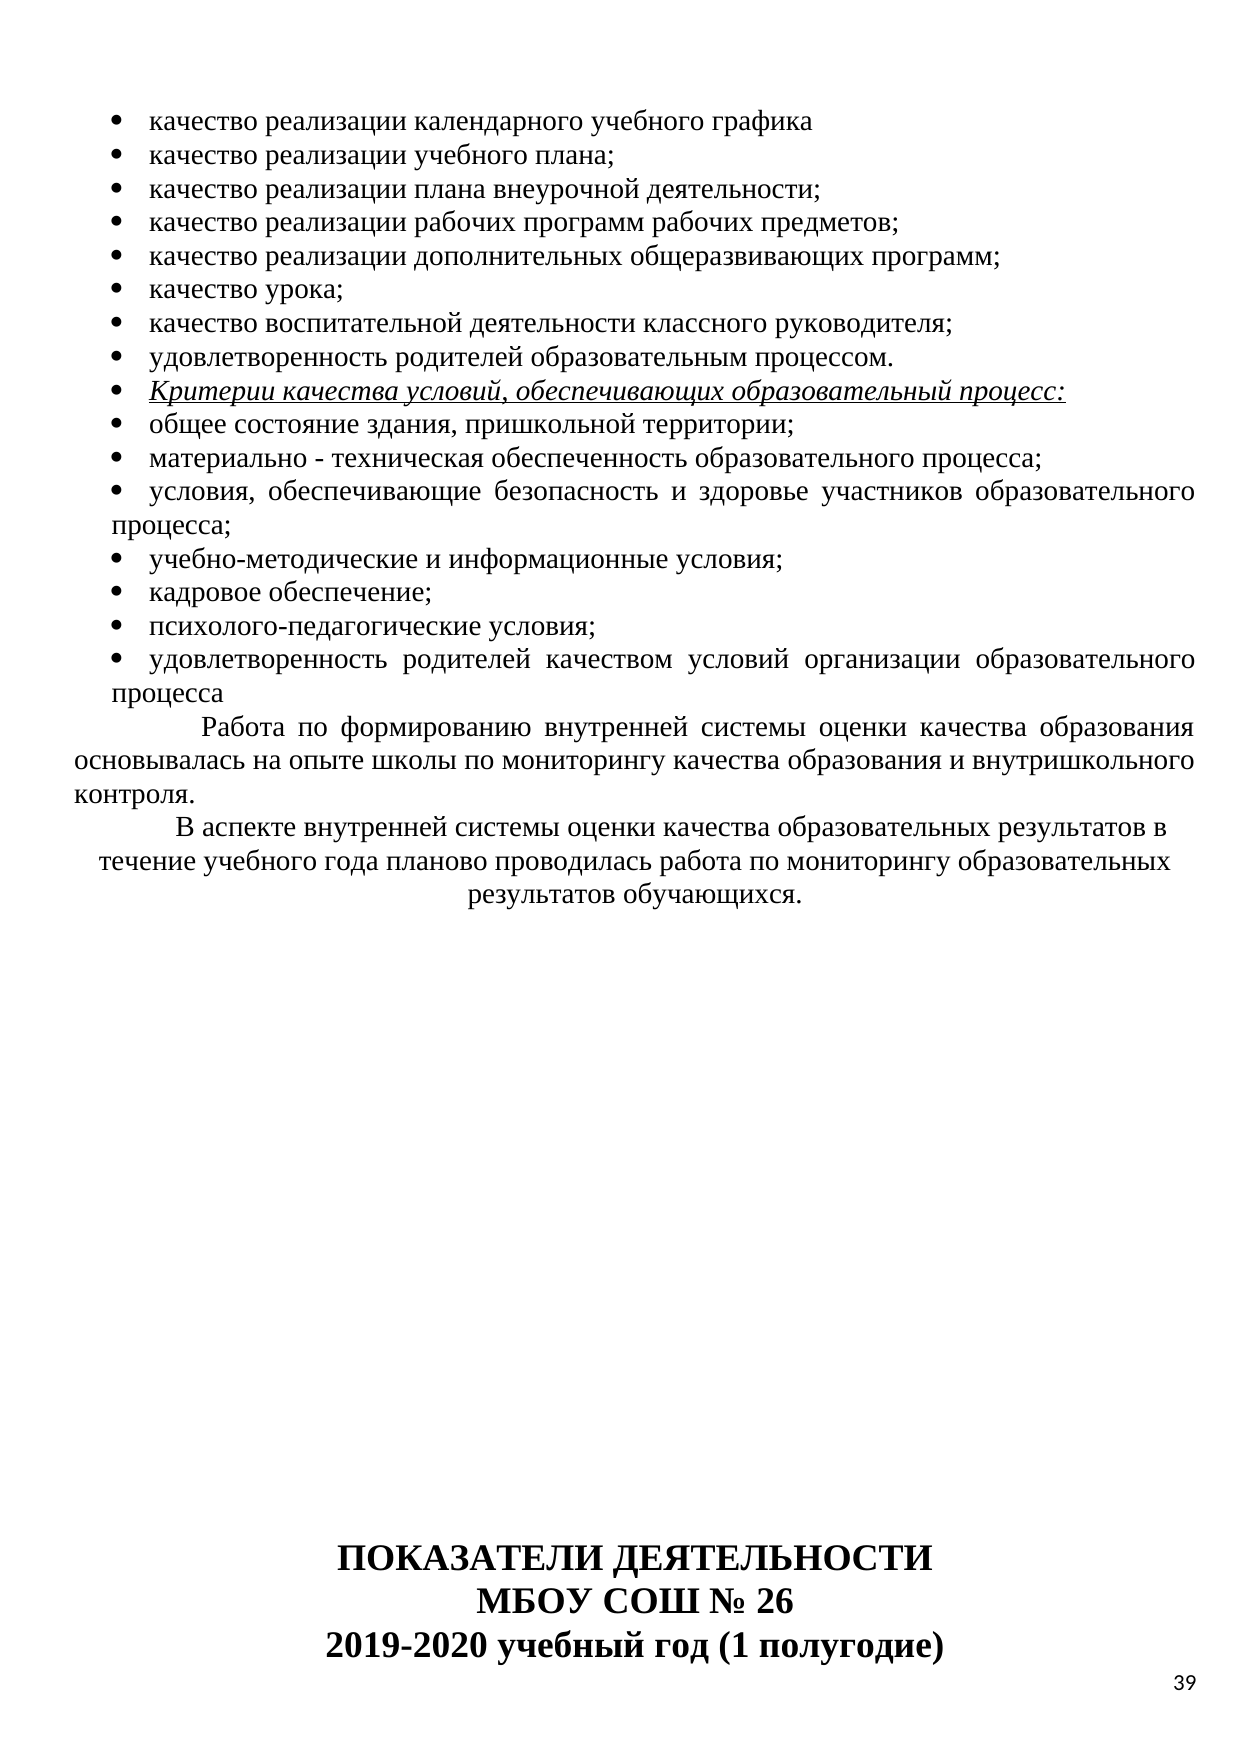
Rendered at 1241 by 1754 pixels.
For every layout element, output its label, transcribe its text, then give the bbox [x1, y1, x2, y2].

list общее состояние здания, пришкольной территории; [111, 406, 1196, 440]
list качество реализации календарного учебного графика [111, 103, 1196, 137]
list качество урока; [111, 272, 1196, 305]
list психолого-педагогические условия; [111, 608, 1196, 642]
list удовлетворенность родителей качеством условий организации образовательного процесса [111, 642, 1196, 709]
list качество реализации рабочих программ рабочих предметов; [111, 204, 1196, 238]
text 2019-2020 учебный год (1 полугодие) [74, 1622, 1196, 1665]
list Критерии качества условий, обеспечивающих образовательный процесс: [111, 373, 1196, 406]
text Работа по формированию внутренней системы оценки качества образования основывалась на опыте школы по мониторингу качества образования и внутришкольного контроля. [74, 709, 1196, 809]
list качество реализации плана внеурочной деятельности; [111, 171, 1196, 204]
list учебно-методические и информационные условия; [111, 541, 1196, 574]
list качество воспитательной деятельности классного руководителя; [111, 305, 1196, 339]
list кадровое обеспечение; [111, 574, 1196, 608]
text В аспекте внутренней системы оценки качества образовательных результатов в течение учебного года планово проводилась работа по мониторингу образовательных результатов обучающихся. [74, 809, 1196, 910]
list удовлетворенность родителей образовательным процессом. [111, 339, 1196, 373]
list условия, обеспечивающие безопасность и здоровье участников образовательного процесса; [111, 473, 1196, 541]
list качество реализации дополнительных общеразвивающих программ; [111, 238, 1196, 272]
text ПОКАЗАТЕЛИ ДЕЯТЕЛЬНОСТИ [74, 1536, 1196, 1579]
list качество реализации учебного плана; [111, 137, 1196, 171]
list материально - техническая обеспеченность образовательного процесса; [111, 440, 1196, 473]
text МБОУ СОШ № 26 [74, 1579, 1196, 1622]
